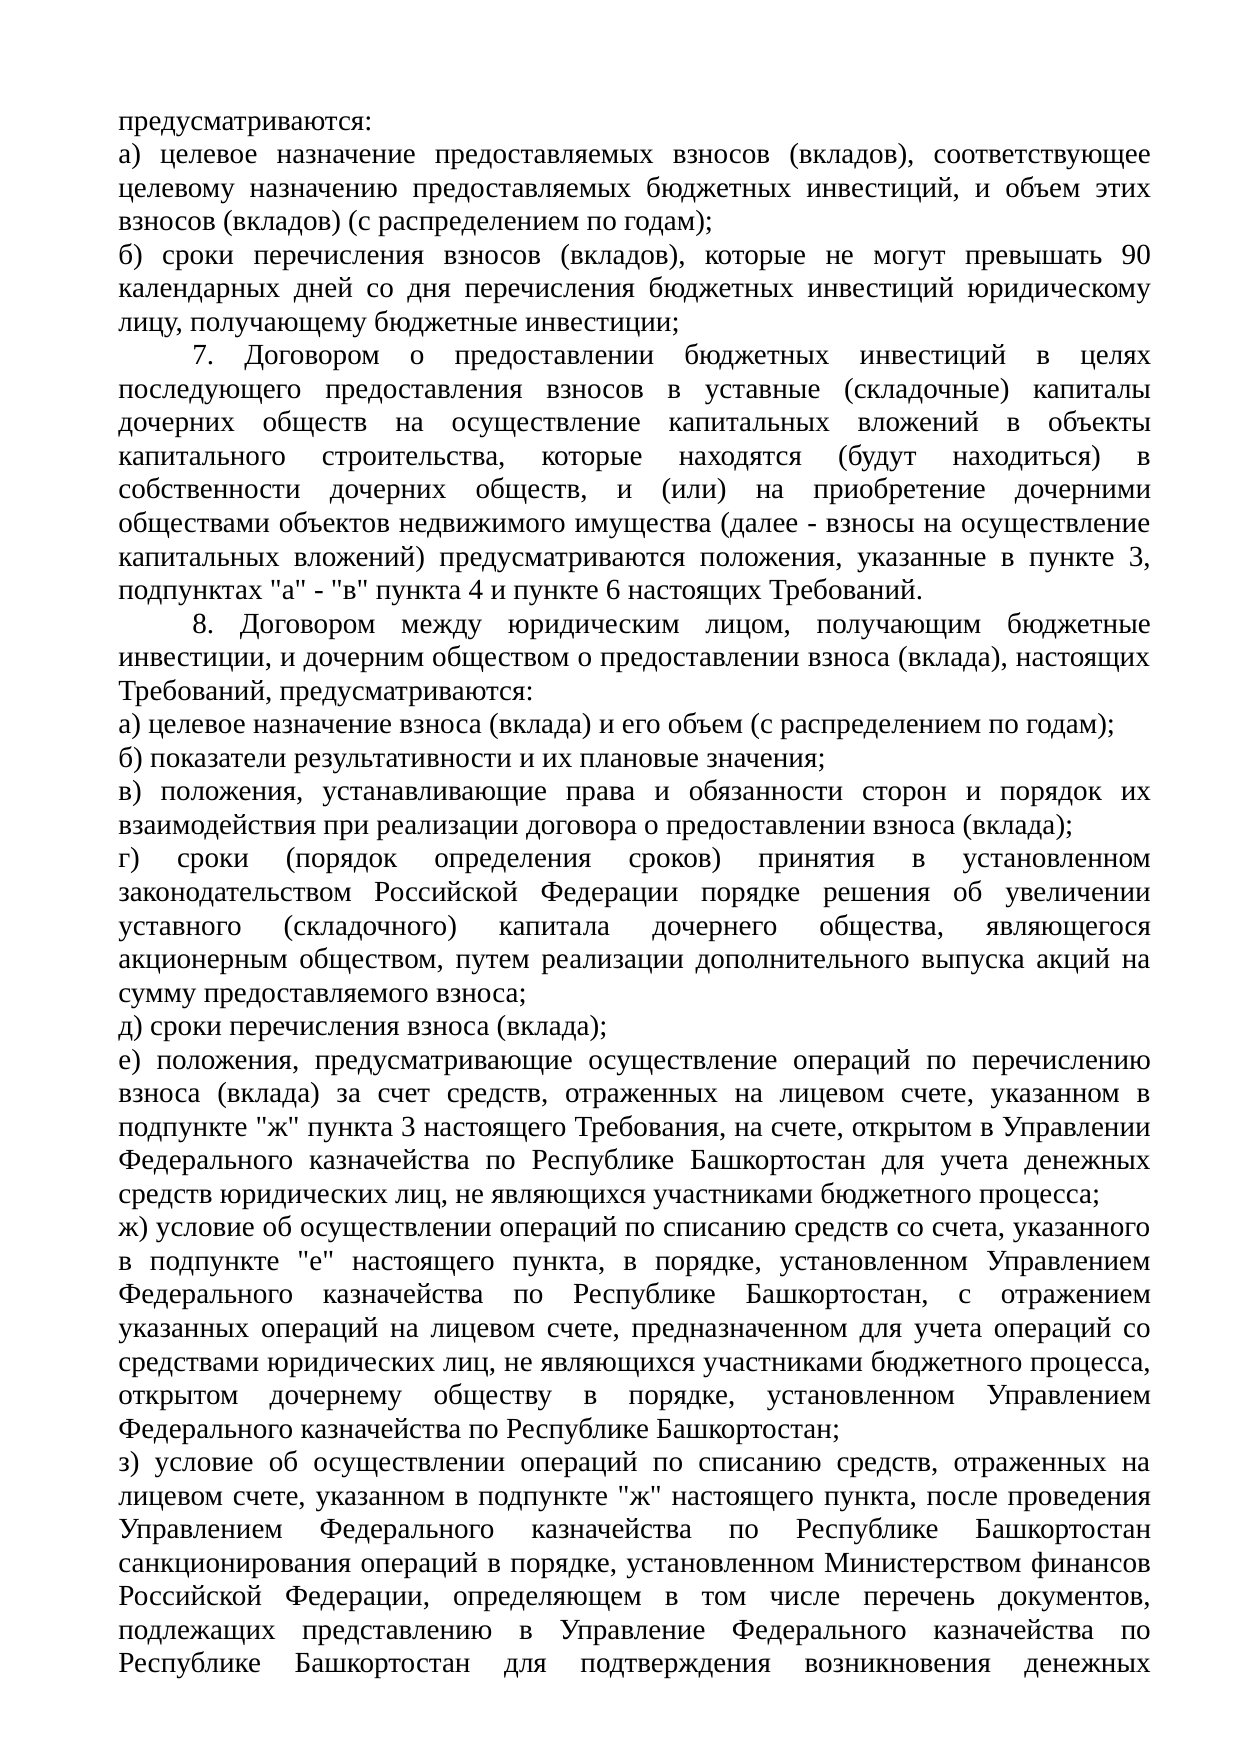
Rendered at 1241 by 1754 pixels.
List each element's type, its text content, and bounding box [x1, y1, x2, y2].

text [118, 103, 1152, 136]
text б) показатели результативности и их плановые значения; [118, 740, 1152, 773]
text г) сроки (порядок определения сроков) принятия в установленном законодательством Российской Федерации порядке решения об увеличении уставного (складочного) капитала дочернего общества, являющегося акционерным обществом, путем реализации дополнительного выпуска акций на сумму предоставляемого взноса; [118, 841, 1152, 1008]
text ж) условие об осуществлении операций по списанию средств со счета, указанного в подпункте "е" настоящего пункта, в порядке, установленном Управлением Федерального казначейства по Республике Башкортостан, с отражением указанных операций на лицевом счете, предназначенном для учета операций со средствами юридических лиц, не являющихся участниками бюджетного процесса, открытом дочернему обществу в порядке, установленном Управлением Федерального казначейства по Республике Башкортостан; [118, 1209, 1152, 1444]
text 8. Договором между юридическим лицом, получающим бюджетные инвестиции, и дочерним обществом о предоставлении взноса (вклада), настоящих Требований, предусматриваются: [118, 606, 1152, 706]
text д) сроки перечисления взноса (вклада); [118, 1008, 1152, 1042]
text 7. Договором о предоставлении бюджетных инвестиций в целях последующего предоставления взносов в уставные (складочные) капиталы дочерних обществ на осуществление капитальных вложений в объекты капитального строительства, которые находятся (будут находиться) в собственности дочерних обществ, и (или) на приобретение дочерними обществами объектов недвижимого имущества (далее - взносы на осуществление капитальных вложений) предусматриваются положения, указанные в пункте 3, подпунктах "а" - "в" пункта 4 и пункте 6 настоящих Требований. [118, 337, 1152, 606]
text а) целевое назначение взноса (вклада) и его объем (с распределением по годам); [118, 706, 1152, 740]
text в) положения, устанавливающие права и обязанности сторон и порядок их взаимодействия при реализации договора о предоставлении взноса (вклада); [118, 773, 1152, 841]
text е) положения, предусматривающие осуществление операций по перечислению взноса (вклада) за счет средств, отраженных на лицевом счете, указанном в подпункте "ж" пункта 3 настоящего Требования, на счете, открытом в Управлении Федерального казначейства по Республике Башкортостан для учета денежных средств юридических лиц, не являющихся участниками бюджетного процесса; [118, 1042, 1152, 1209]
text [118, 1444, 1152, 1679]
text а) целевое назначение предоставляемых взносов (вкладов), соответствующее целевому назначению предоставляемых бюджетных инвестиций, и объем этих взносов (вкладов) (с распределением по годам); [118, 136, 1152, 237]
text б) сроки перечисления взносов (вкладов), которые не могут превышать 90 календарных дней со дня перечисления бюджетных инвестиций юридическому лицу, получающему бюджетные инвестиции; [118, 237, 1152, 337]
